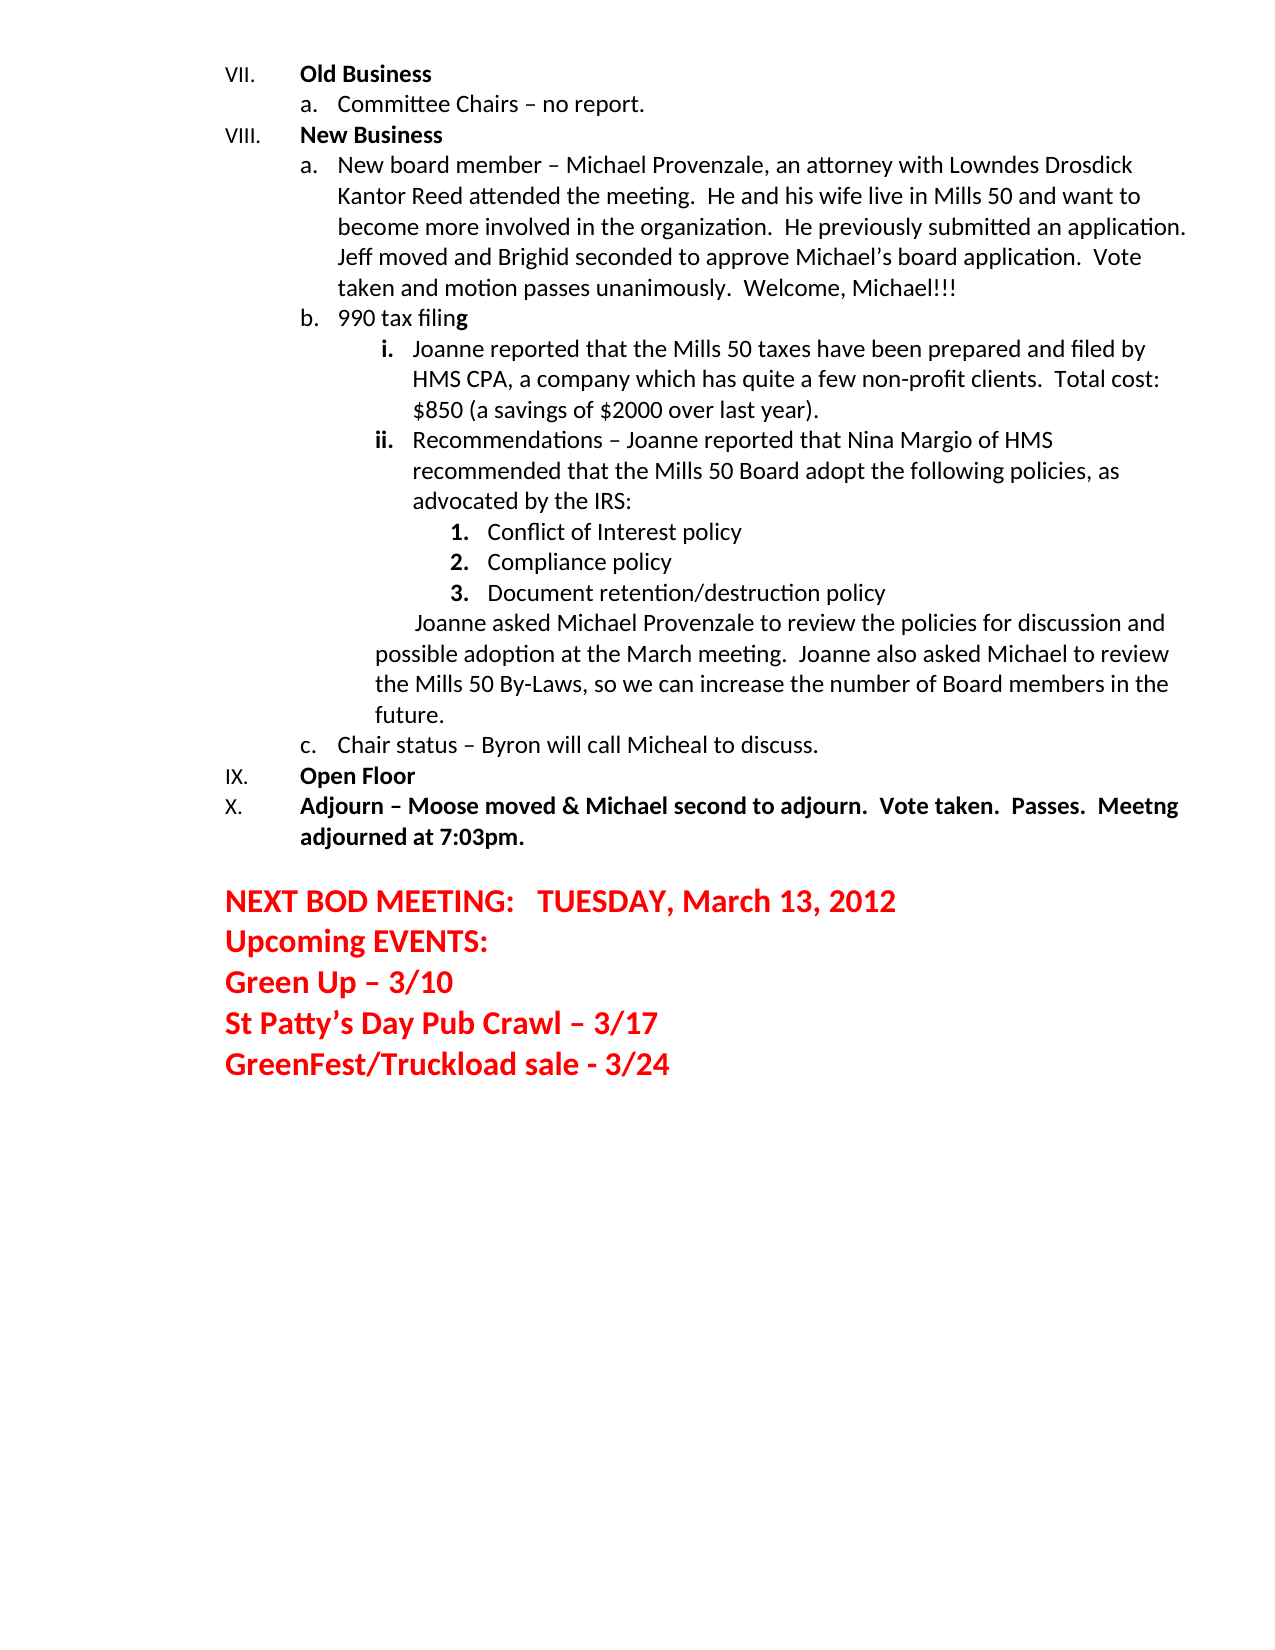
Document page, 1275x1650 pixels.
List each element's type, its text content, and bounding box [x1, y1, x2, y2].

text Green Up – 3/10 [225, 961, 1200, 1002]
list Compliance policy [450, 546, 1200, 577]
list 990 tax filing [300, 302, 1200, 333]
list Document retention/destruction policy [450, 577, 1200, 607]
list Recommendations – Joanne reported that Nina Margio of HMS recommended that the Mills 50 Board adopt the following policies, as advocated by the IRS: [394, 424, 1200, 516]
list Joanne reported that the Mills 50 taxes have been prepared and filed by HMS CPA, a company which has quite a few non-profit clients. Total cost: $850 (a savings of $2000 over last year). [394, 333, 1200, 424]
text Upcoming EVENTS: [225, 920, 1200, 961]
list Old Business [225, 58, 1200, 88]
list New Business [225, 119, 1200, 149]
list Conflict of Interest policy [450, 516, 1200, 546]
list Open Floor [225, 760, 1200, 791]
list Chair status – Byron will call Micheal to discuss. [300, 729, 1200, 760]
list Committee Chairs – no report. [300, 88, 1200, 119]
text GreenFest/Truckload sale - 3/24 [225, 1042, 1200, 1083]
text St Patty’s Day Pub Crawl – 3/17 [225, 1002, 1200, 1042]
list New board member – Michael Provenzale, an attorney with Lowndes Drosdick Kantor Reed attended the meeting. He and his wife live in Mills 50 and want to become more involved in the organization. He previously submitted an application. Jeff moved and Brighid seconded to approve Michael’s board application. Vote taken and motion passes unanimously. Welcome, Michael!!! [300, 149, 1200, 302]
text NEXT BOD MEETING: TUESDAY, March 13, 2012 [225, 879, 1200, 920]
list Adjourn – Moose moved & Michael second to adjourn. Vote taken. Passes. Meetng adjourned at 7:03pm. [225, 791, 1200, 852]
text Joanne asked Michael Provenzale to review the policies for discussion and possible adoption at the March meeting. Joanne also asked Michael to review the Mills 50 By-Laws, so we can increase the number of Board members in the future. [375, 607, 1200, 729]
